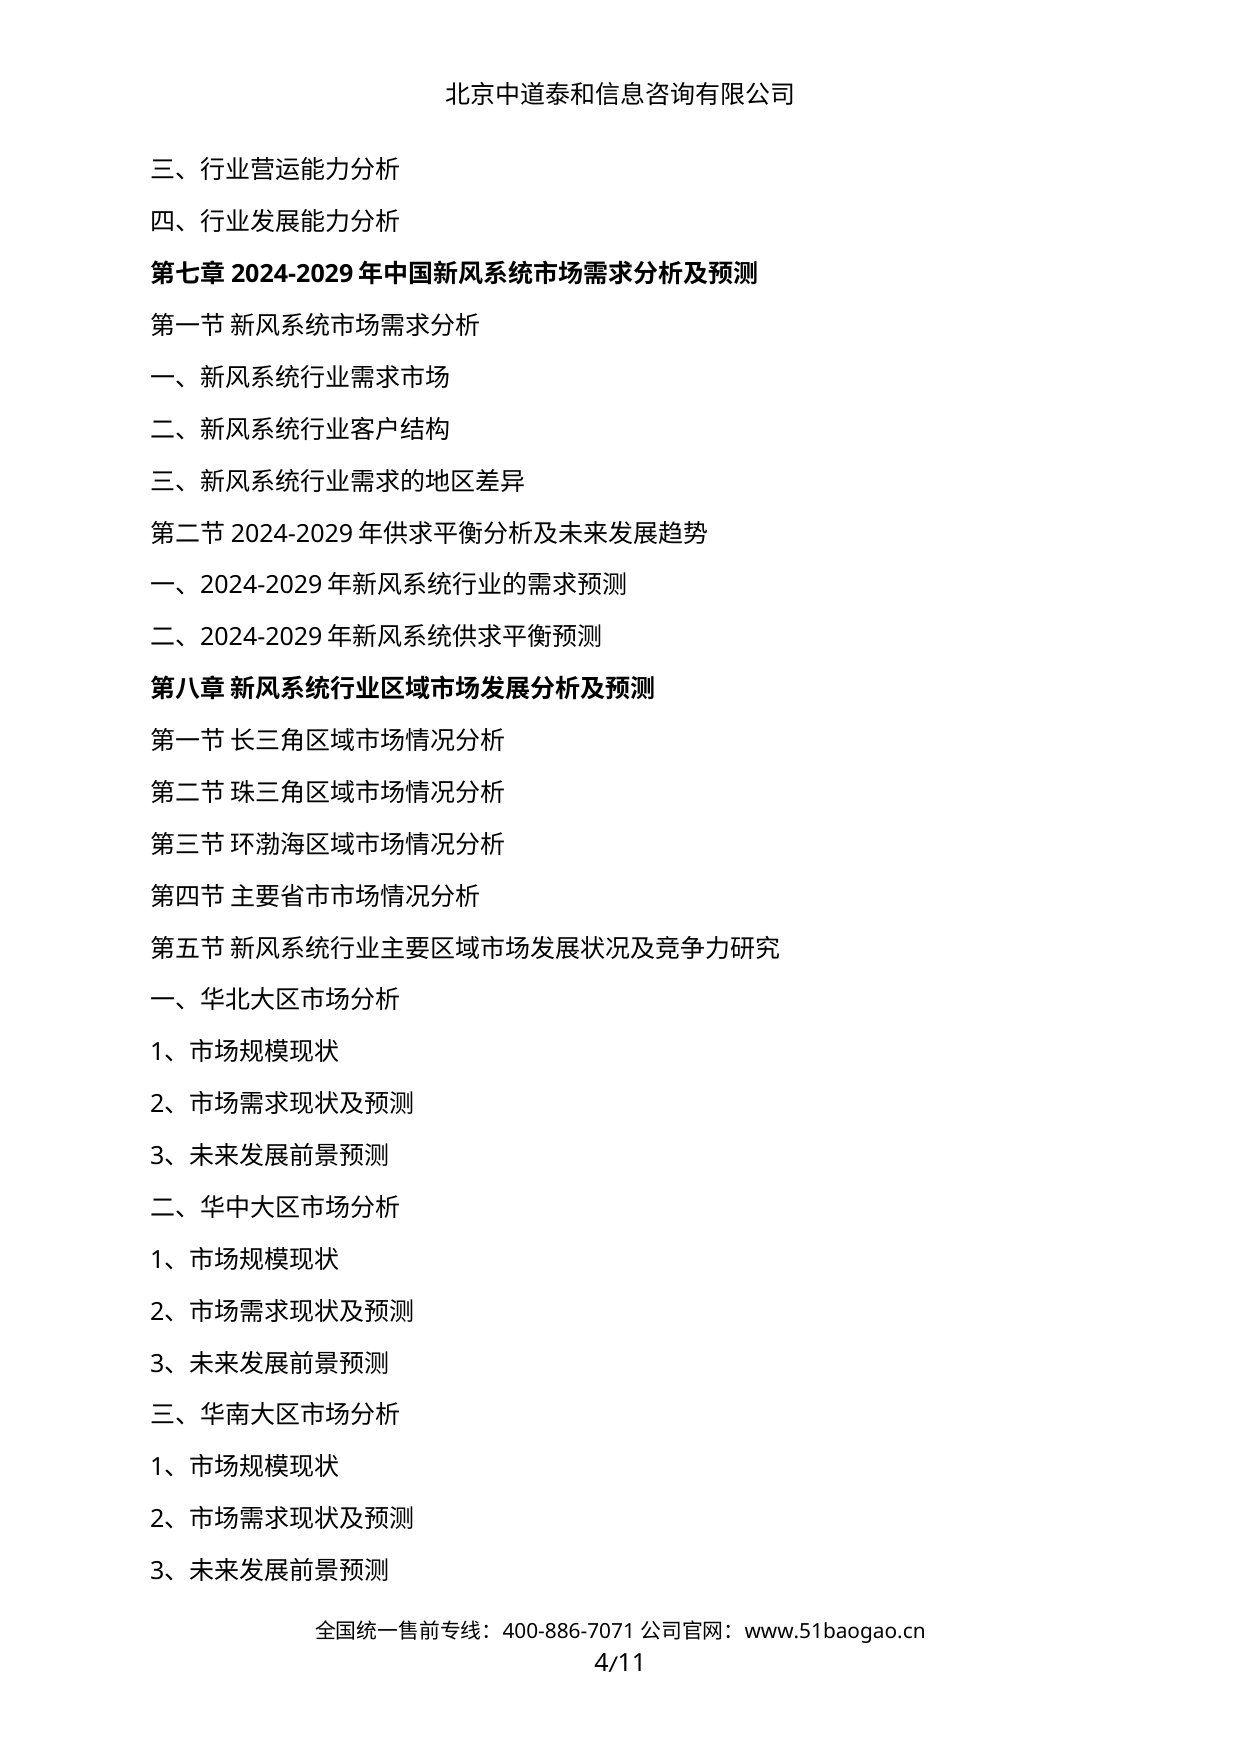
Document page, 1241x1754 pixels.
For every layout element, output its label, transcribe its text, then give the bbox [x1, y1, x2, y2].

text 第八章 新风系统行业区域市场发展分析及预测 [150, 669, 1090, 705]
text 一、新风系统行业需求市场 [150, 357, 1090, 394]
text 1、市场规模现状 [150, 1239, 1090, 1276]
text 第一节 长三角区域市场情况分析 [150, 721, 1090, 757]
text 第一节 新风系统市场需求分析 [150, 306, 1090, 342]
text 第五节 新风系统行业主要区域市场发展状况及竞争力研究 [150, 928, 1090, 964]
text 3、未来发展前景预测 [150, 1136, 1090, 1172]
text 第二节 2024-2029年供求平衡分析及未来发展趋势 [150, 513, 1090, 549]
text 1、市场规模现状 [150, 1032, 1090, 1068]
text 2、市场需求现状及预测 [150, 1084, 1090, 1120]
text 第二节 珠三角区域市场情况分析 [150, 772, 1090, 809]
text 第四节 主要省市市场情况分析 [150, 876, 1090, 912]
text 二、2024-2029年新风系统供求平衡预测 [150, 617, 1090, 653]
text 三、行业营运能力分析 [150, 150, 1090, 186]
text 1、市场规模现状 [150, 1447, 1090, 1483]
text 二、新风系统行业客户结构 [150, 409, 1090, 446]
text 三、华南大区市场分析 [150, 1395, 1090, 1431]
text 四、行业发展能力分析 [150, 202, 1090, 238]
text 3、未来发展前景预测 [150, 1551, 1090, 1587]
text 三、新风系统行业需求的地区差异 [150, 461, 1090, 497]
text 2、市场需求现状及预测 [150, 1499, 1090, 1535]
text 2、市场需求现状及预测 [150, 1291, 1090, 1327]
text 3、未来发展前景预测 [150, 1343, 1090, 1379]
text 一、华北大区市场分析 [150, 980, 1090, 1016]
text 一、2024-2029年新风系统行业的需求预测 [150, 565, 1090, 601]
text 第三节 环渤海区域市场情况分析 [150, 824, 1090, 861]
text 二、华中大区市场分析 [150, 1187, 1090, 1224]
text 第七章 2024-2029年中国新风系统市场需求分析及预测 [150, 254, 1090, 290]
